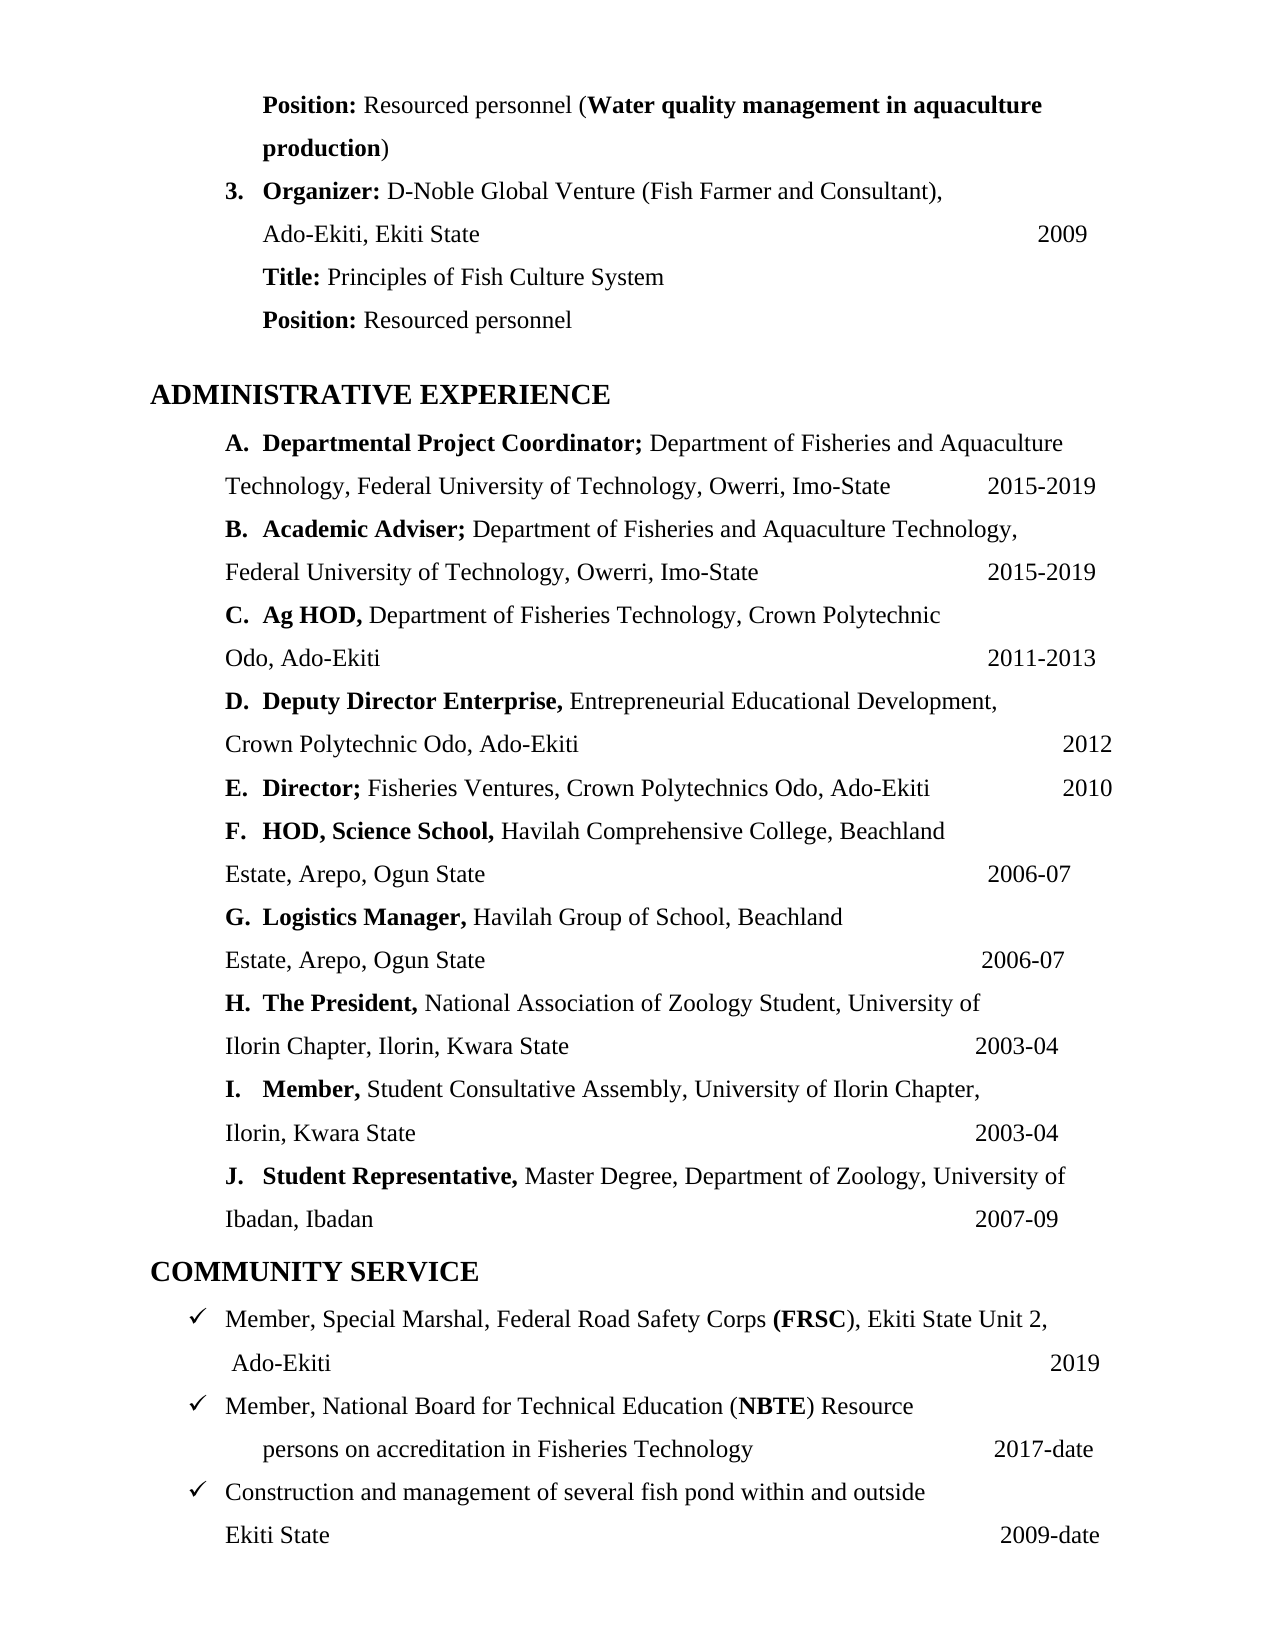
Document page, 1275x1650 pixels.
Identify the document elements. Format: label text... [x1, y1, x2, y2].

list Member, Special Marshal, Federal Road Safety Corps (FRSC), Ekiti State Unit 2, [187, 1304, 1125, 1333]
text persons on accreditation in Fisheries Technology 2017-date [262, 1434, 1125, 1463]
list HOD, Science School, Havilah Comprehensive College, Beachland [225, 816, 1125, 844]
list Student Representative, Master Degree, Department of Zoology, University of [225, 1161, 1125, 1189]
text Estate, Arepo, Ogun State 2006-07 [150, 859, 1125, 888]
list Deputy Director Enterprise, Entrepreneurial Educational Development, [225, 686, 1125, 715]
text Title: Principles of Fish Culture System [225, 262, 1125, 291]
text Technology, Federal University of Technology, Owerri, Imo-State 2015-2019 [225, 471, 1125, 499]
text Federal University of Technology, Owerri, Imo-State 2015-2019 [225, 557, 1125, 586]
list Ag HOD, Department of Fisheries Technology, Crown Polytechnic [225, 600, 1125, 629]
list Ado-Ekiti 2019 [225, 1348, 1125, 1376]
list Ekiti State 2009-date [225, 1520, 1125, 1549]
text Ilorin, Kwara State 2003-04 [150, 1118, 1125, 1146]
text ADMINISTRATIVE EXPERIENCE [150, 377, 1125, 411]
list Departmental Project Coordinator; Department of Fisheries and Aquaculture [225, 428, 1125, 456]
text COMMUNITY SERVICE [150, 1254, 1125, 1288]
list Organizer: D-Noble Global Venture (Fish Farmer and Consultant), [225, 176, 1125, 205]
text Ado-Ekiti, Ekiti State 2009 [262, 219, 1125, 248]
list Member, Student Consultative Assembly, University of Ilorin Chapter, [225, 1074, 1125, 1103]
text Crown Polytechnic Odo, Ado-Ekiti 2012 [150, 729, 1125, 758]
text Odo, Ado-Ekiti 2011-2013 [150, 643, 1125, 672]
text Position: Resourced personnel [262, 306, 1125, 334]
list Logistics Manager, Havilah Group of School, Beachland [225, 902, 1125, 931]
list The President, National Association of Zoology Student, University of [225, 988, 1125, 1017]
text Ibadan, Ibadan 2007-09 [150, 1204, 1125, 1233]
text Estate, Arepo, Ogun State 2006-07 [150, 945, 1125, 974]
list Academic Adviser; Department of Fisheries and Aquaculture Technology, [225, 514, 1125, 543]
list Member, National Board for Technical Education (NBTE) Resource [187, 1391, 1125, 1419]
text Position: Resourced personnel (Water quality management in aquaculture production) [262, 90, 1125, 162]
text Ilorin Chapter, Ilorin, Kwara State 2003-04 [150, 1031, 1125, 1060]
list Director; Fisheries Ventures, Crown Polytechnics Odo, Ado-Ekiti 2010 [225, 773, 1125, 801]
list Construction and management of several fish pond within and outside [187, 1477, 1125, 1506]
